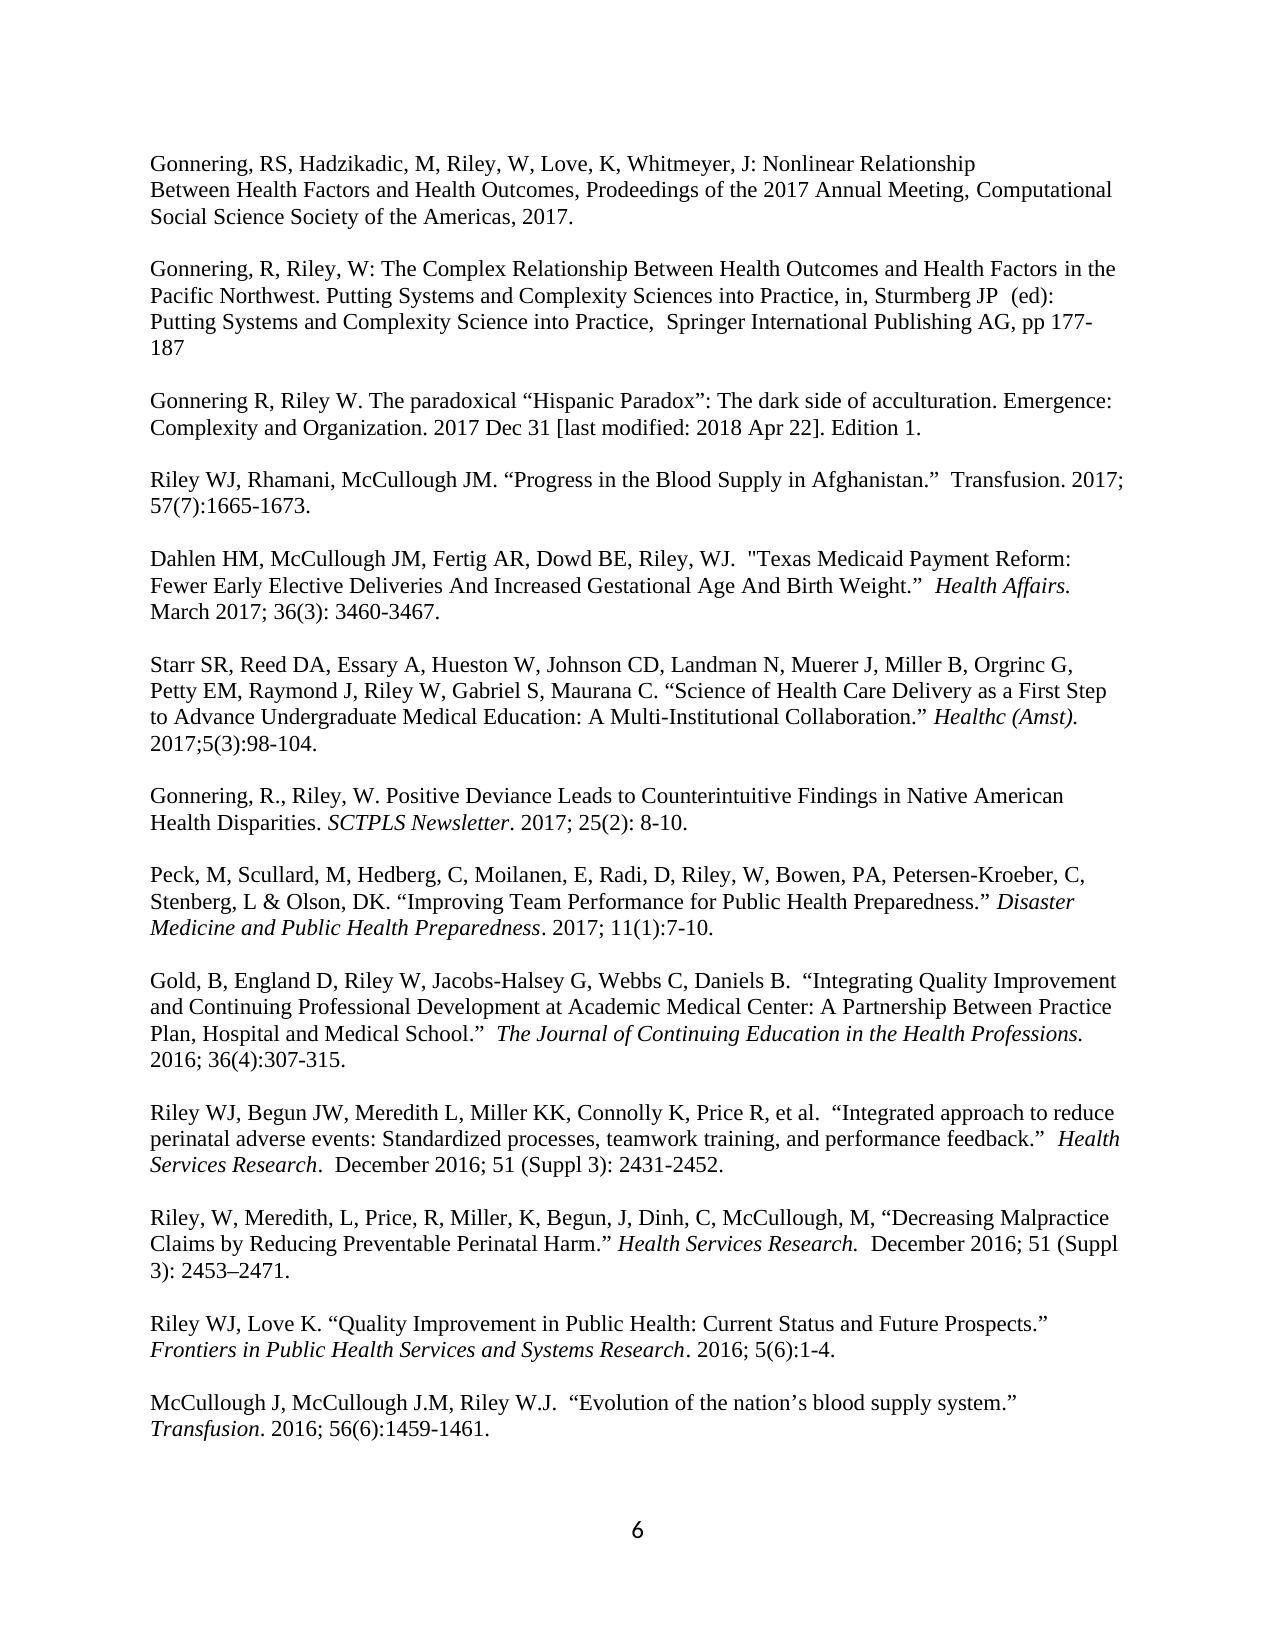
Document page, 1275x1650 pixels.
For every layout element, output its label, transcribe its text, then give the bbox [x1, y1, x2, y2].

text Gold, B, England D, Riley W, Jacobs-Halsey G, Webbs C, Daniels B. “Integrating Quality Improvement and Continuing Professional Development at Academic Medical Center: A Partnership Between Practice Plan, Hospital and Medical School.” The Journal of Continuing Education in the Health Professions. 2016; 36(4):307-315. [150, 967, 1125, 1072]
text Gonnering, R., Riley, W. Positive Deviance Leads to Counterintuitive Findings in Native American Health Disparities. SCTPLS Newsletter. 2017; 25(2): 8-10. [150, 782, 1125, 835]
text Riley, W, Meredith, L, Price, R, Miller, K, Begun, J, Dinh, C, McCullough, M, “Decreasing Malpractice Claims by Reducing Preventable Perinatal Harm.” Health Services Research. December 2016; 51 (Suppl 3): 2453–2471. [150, 1204, 1125, 1283]
text Starr SR, Reed DA, Essary A, Hueston W, Johnson CD, Landman N, Muerer J, Miller B, Orgrinc G, Petty EM, Raymond J, Riley W, Gabriel S, Maurana C. “Science of Health Care Delivery as a First Step to Advance Undergraduate Medical Education: A Multi-Institutional Collaboration.” Healthc (Amst). 2017;5(3):98-104. [150, 651, 1125, 756]
text Riley WJ, Love K. “Quality Improvement in Public Health: Current Status and Future Prospects.” Frontiers in Public Health Services and Systems Research. 2016; 5(6):1-4. [150, 1309, 1125, 1362]
text Gonnering, R, Riley, W: The Complex Relationship Between Health Outcomes and Health Factors in the Pacific Northwest. Putting Systems and Complexity Sciences into Practice, in, Sturmberg JP (ed): Putting Systems and Complexity Science into Practice, Springer International Publishing AG, pp 177-187 [150, 255, 1125, 361]
text Gonnering R, Riley W. The paradoxical “Hispanic Paradox”: The dark side of acculturation. Emergence: Complexity and Organization. 2017 Dec 31 [last modified: 2018 Apr 22]. Edition 1. [150, 387, 1125, 440]
text Gonnering, RS, Hadzikadic, M, Riley, W, Love, K, Whitmeyer, J: Nonlinear Relationship Between Health Factors and Health Outcomes, Prodeedings of the 2017 Annual Meeting, Computational Social Science Society of the Americas, 2017. [150, 150, 1125, 229]
text Riley WJ, Begun JW, Meredith L, Miller KK, Connolly K, Price R, et al. “Integrated approach to reduce perinatal adverse events: Standardized processes, teamwork training, and performance feedback.” Health Services Research. December 2016; 51 (Suppl 3): 2431-2452. [150, 1099, 1125, 1178]
text Riley WJ, Rhamani, McCullough JM. “Progress in the Blood Supply in Afghanistan.” Transfusion. 2017; 57(7):1665-1673. [150, 466, 1125, 519]
text Dahlen HM, McCullough JM, Fertig AR, Dowd BE, Riley, WJ. "Texas Medicaid Payment Reform: Fewer Early Elective Deliveries And Increased Gestational Age And Birth Weight.” Health Affairs. March 2017; 36(3): 3460-3467. [150, 545, 1125, 624]
text McCullough J, McCullough J.M, Riley W.J. “Evolution of the nation’s blood supply system.” Transfusion. 2016; 56(6):1459-1461. [150, 1389, 1125, 1441]
text Peck, M, Scullard, M, Hedberg, C, Moilanen, E, Radi, D, Riley, W, Bowen, PA, Petersen-Kroeber, C, Stenberg, L & Olson, DK. “Improving Team Performance for Public Health Preparedness.” Disaster Medicine and Public Health Preparedness. 2017; 11(1):7-10. [150, 862, 1125, 941]
